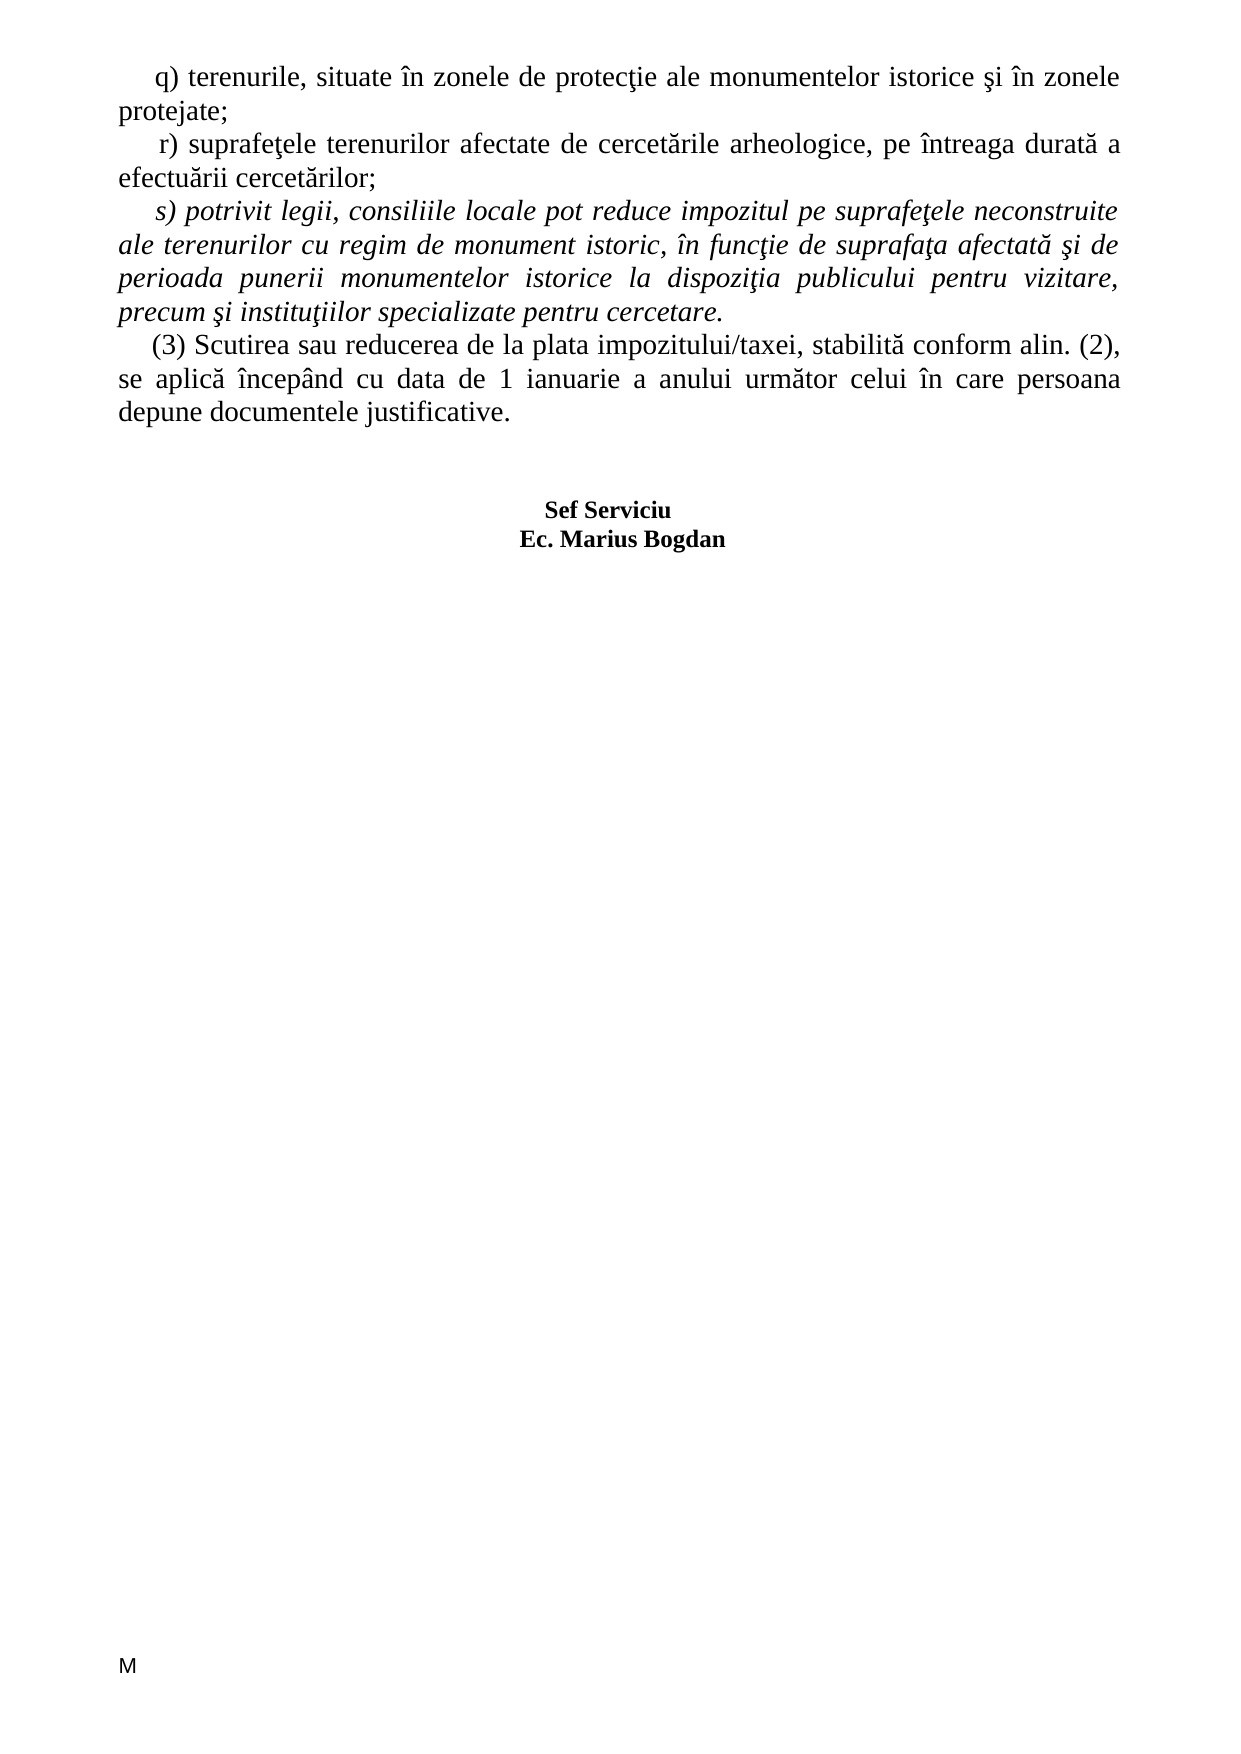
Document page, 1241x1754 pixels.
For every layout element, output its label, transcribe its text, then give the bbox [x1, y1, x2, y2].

text q) terenurile, situate în zonele de protecţie ale monumentelor istorice şi în zonele protejate; [118, 59, 1122, 126]
text (3) Scutirea sau reducerea de la plata impozitului/taxei, stabilită conform alin. (2), se aplică începând cu data de 1 ianuarie a anului următor celui în care persoana depune documentele justificative. [118, 327, 1122, 428]
text Ec. Marius Bogdan [118, 524, 1122, 553]
text Sef Serviciu [118, 496, 1122, 524]
text r) suprafeţele terenurilor afectate de cercetările arheologice, pe întreaga durată a efectuării cercetărilor; [118, 126, 1122, 193]
text s) potrivit legii, consiliile locale pot reduce impozitul pe suprafeţele neconstruite ale terenurilor cu regim de monument istoric, în funcţie de suprafaţa afectată şi de perioada punerii monumentelor istorice la dispoziţia publicului pentru vizitare, precum şi instituţiilor specializate pentru cercetare. [118, 193, 1122, 327]
